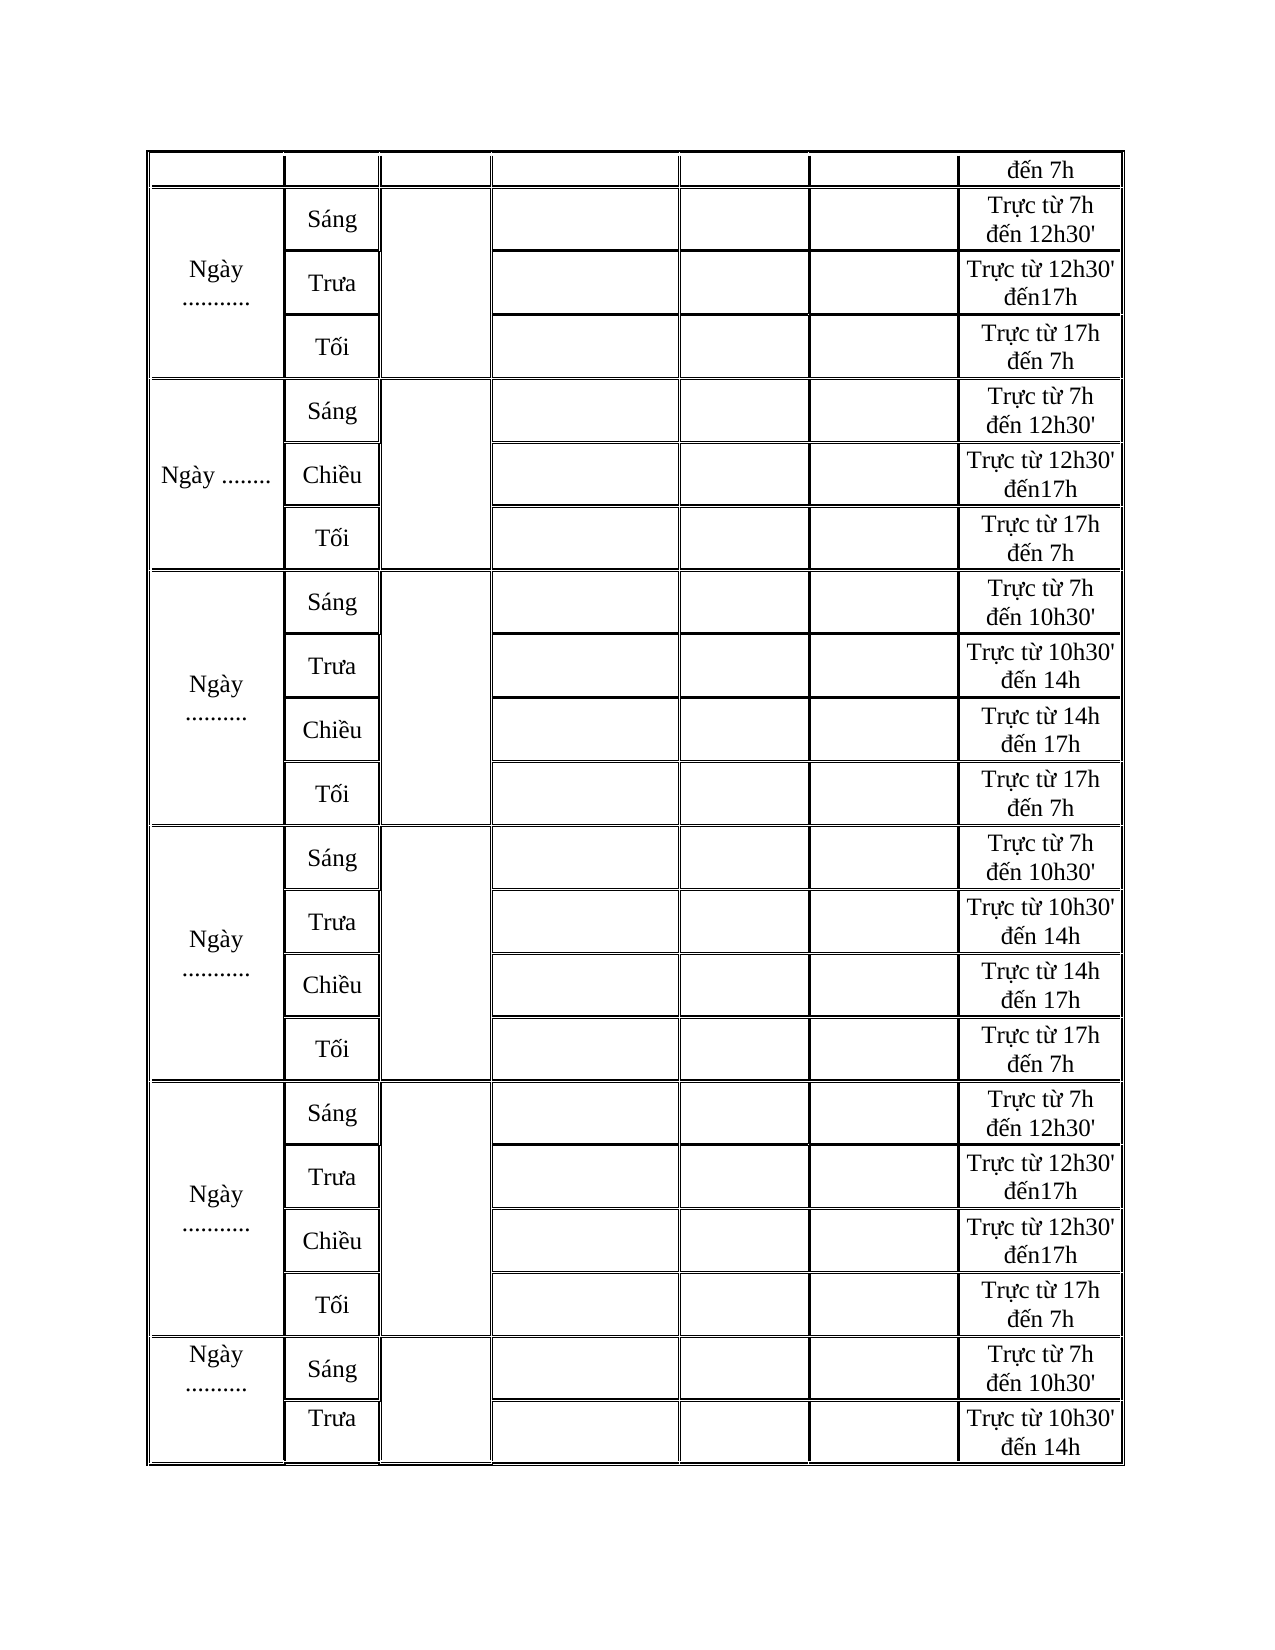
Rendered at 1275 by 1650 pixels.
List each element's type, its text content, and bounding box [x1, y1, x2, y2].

table_cell [680, 152, 809, 185]
table_cell [493, 1274, 678, 1334]
table_cell Trực từ 12h30' đến17h [960, 1143, 1123, 1207]
table_cell Tối [286, 1274, 378, 1334]
table_cell [382, 572, 490, 824]
table_cell [811, 763, 957, 824]
table_cell Ngày .......... [150, 568, 283, 824]
table_cell [811, 1146, 957, 1207]
table_cell Trực từ 7h đến 12h30' [960, 185, 1122, 249]
table_cell Tối [286, 316, 378, 377]
table_cell [811, 444, 957, 504]
table_cell [681, 827, 808, 887]
table_cell Trực từ 17h đến 7h [960, 504, 1122, 568]
table_cell [491, 1402, 679, 1462]
table_cell [681, 189, 808, 249]
table_cell [493, 380, 678, 441]
table_cell Trưa [286, 891, 378, 951]
table_cell [382, 1083, 490, 1334]
table_cell [681, 891, 808, 951]
table_cell Tối [284, 152, 380, 185]
table_cell Ngày ........... [150, 185, 283, 377]
table_cell Sáng [286, 1338, 378, 1398]
table_cell [681, 508, 808, 568]
table_cell Ngày ........... [150, 1079, 283, 1334]
table_cell [382, 827, 490, 1079]
table_cell Sáng [286, 189, 378, 249]
table_cell [681, 1146, 808, 1207]
table_cell [811, 827, 957, 887]
table_cell [681, 444, 808, 504]
table_cell Trực từ 12h30' đến17h [958, 1207, 1123, 1271]
table_cell [380, 1338, 491, 1462]
table_cell Chiều [286, 444, 378, 504]
table_cell Trực từ 14h đến 17h [960, 951, 1122, 1015]
table_cell [493, 316, 678, 377]
table_cell [493, 572, 678, 632]
table_cell [493, 444, 678, 504]
table_cell [811, 891, 957, 951]
table_cell Trưa [286, 635, 378, 696]
table_cell Trực từ 7h đến 10h30' [960, 568, 1122, 632]
table_cell [811, 1019, 957, 1079]
table_cell Sáng [286, 572, 378, 632]
table_cell [811, 572, 957, 632]
table_cell Trực từ 12h30' đến17h [958, 441, 1123, 504]
table_cell [811, 635, 957, 696]
table_cell [811, 508, 957, 568]
table_cell Trực từ 17h đến 7h [960, 1015, 1122, 1079]
table_cell Trực từ 10h30' đến 14h [960, 888, 1122, 951]
table_cell [493, 891, 678, 951]
table_cell Trực từ 17h đến 7h [960, 313, 1123, 377]
table_cell Ngày .......... [150, 1335, 284, 1462]
table_cell Trưa [286, 252, 378, 313]
table_cell [681, 635, 808, 696]
table_cell [493, 635, 678, 696]
table_cell Trực từ 12h30' đến17h [960, 249, 1121, 313]
table_cell [680, 1402, 809, 1462]
table_cell [681, 1210, 808, 1271]
table_cell [811, 380, 957, 441]
table_cell Tối [286, 508, 378, 568]
table_cell Trực từ 17h đến 7h [958, 1271, 1123, 1334]
table_cell [681, 1083, 808, 1143]
table_cell [681, 1019, 808, 1079]
table_cell [382, 189, 490, 377]
table_cell [681, 1338, 808, 1398]
table_cell Trực từ 10h30' đến 14h [958, 1398, 1122, 1462]
table_cell [811, 699, 957, 760]
table_cell Sáng [286, 827, 378, 887]
table_cell [493, 699, 678, 760]
table_cell Chiều [286, 1210, 378, 1271]
table_cell Chiều [286, 955, 378, 1015]
table_cell Trực từ 7h đến 10h30' [958, 824, 1123, 887]
table_cell [681, 380, 808, 441]
table_cell [811, 189, 957, 249]
table_cell [811, 1210, 957, 1271]
table_cell Ngày ........ [148, 377, 284, 568]
table_cell Trực từ 17h đến 7h [958, 153, 1121, 185]
table_cell Ngày ........... [148, 824, 284, 1079]
table_cell [681, 316, 808, 377]
table_cell [493, 1083, 678, 1143]
table_cell [681, 252, 808, 313]
table_cell [681, 955, 808, 1015]
table_cell [809, 1402, 958, 1462]
table_cell [493, 1210, 678, 1271]
table_cell Sáng [286, 1083, 378, 1143]
table_cell [811, 316, 957, 377]
table_cell Trưa [284, 1402, 380, 1462]
table_cell [493, 1146, 678, 1207]
table_cell Sáng [286, 380, 378, 441]
table_cell Tối [286, 1019, 378, 1079]
table_cell [681, 1274, 808, 1334]
table_cell [811, 252, 957, 313]
table_cell [382, 380, 490, 568]
table_cell [493, 763, 678, 824]
table_cell Trực từ 10h30' đến 14h [960, 632, 1121, 696]
table_cell Trực từ 17h đến 7h [958, 760, 1123, 824]
table_cell Trực từ 7h đến 12h30' [960, 1079, 1122, 1143]
table_cell [811, 955, 957, 1015]
table_cell Chiều [286, 699, 378, 760]
table_cell Trưa [286, 1146, 378, 1207]
table_cell [493, 1019, 678, 1079]
table_cell [681, 763, 808, 824]
table_cell [811, 1338, 957, 1398]
table_cell [493, 252, 678, 313]
table_cell [491, 153, 679, 185]
table_cell [493, 827, 678, 887]
table_cell [493, 955, 678, 1015]
table_cell [811, 1083, 957, 1143]
table_cell [681, 699, 808, 760]
table_cell Trực từ 7h đến 12h30' [958, 377, 1123, 441]
table_cell [493, 508, 678, 568]
table_cell [493, 1338, 678, 1398]
table_cell [493, 189, 678, 249]
table_cell [811, 1274, 957, 1334]
table_cell Trực từ 14h đến 17h [960, 696, 1121, 760]
table_cell [809, 153, 958, 185]
table_cell Trực từ 7h đến 10h30' [960, 1335, 1122, 1398]
table_cell Tối [286, 763, 378, 824]
table_cell [681, 572, 808, 632]
